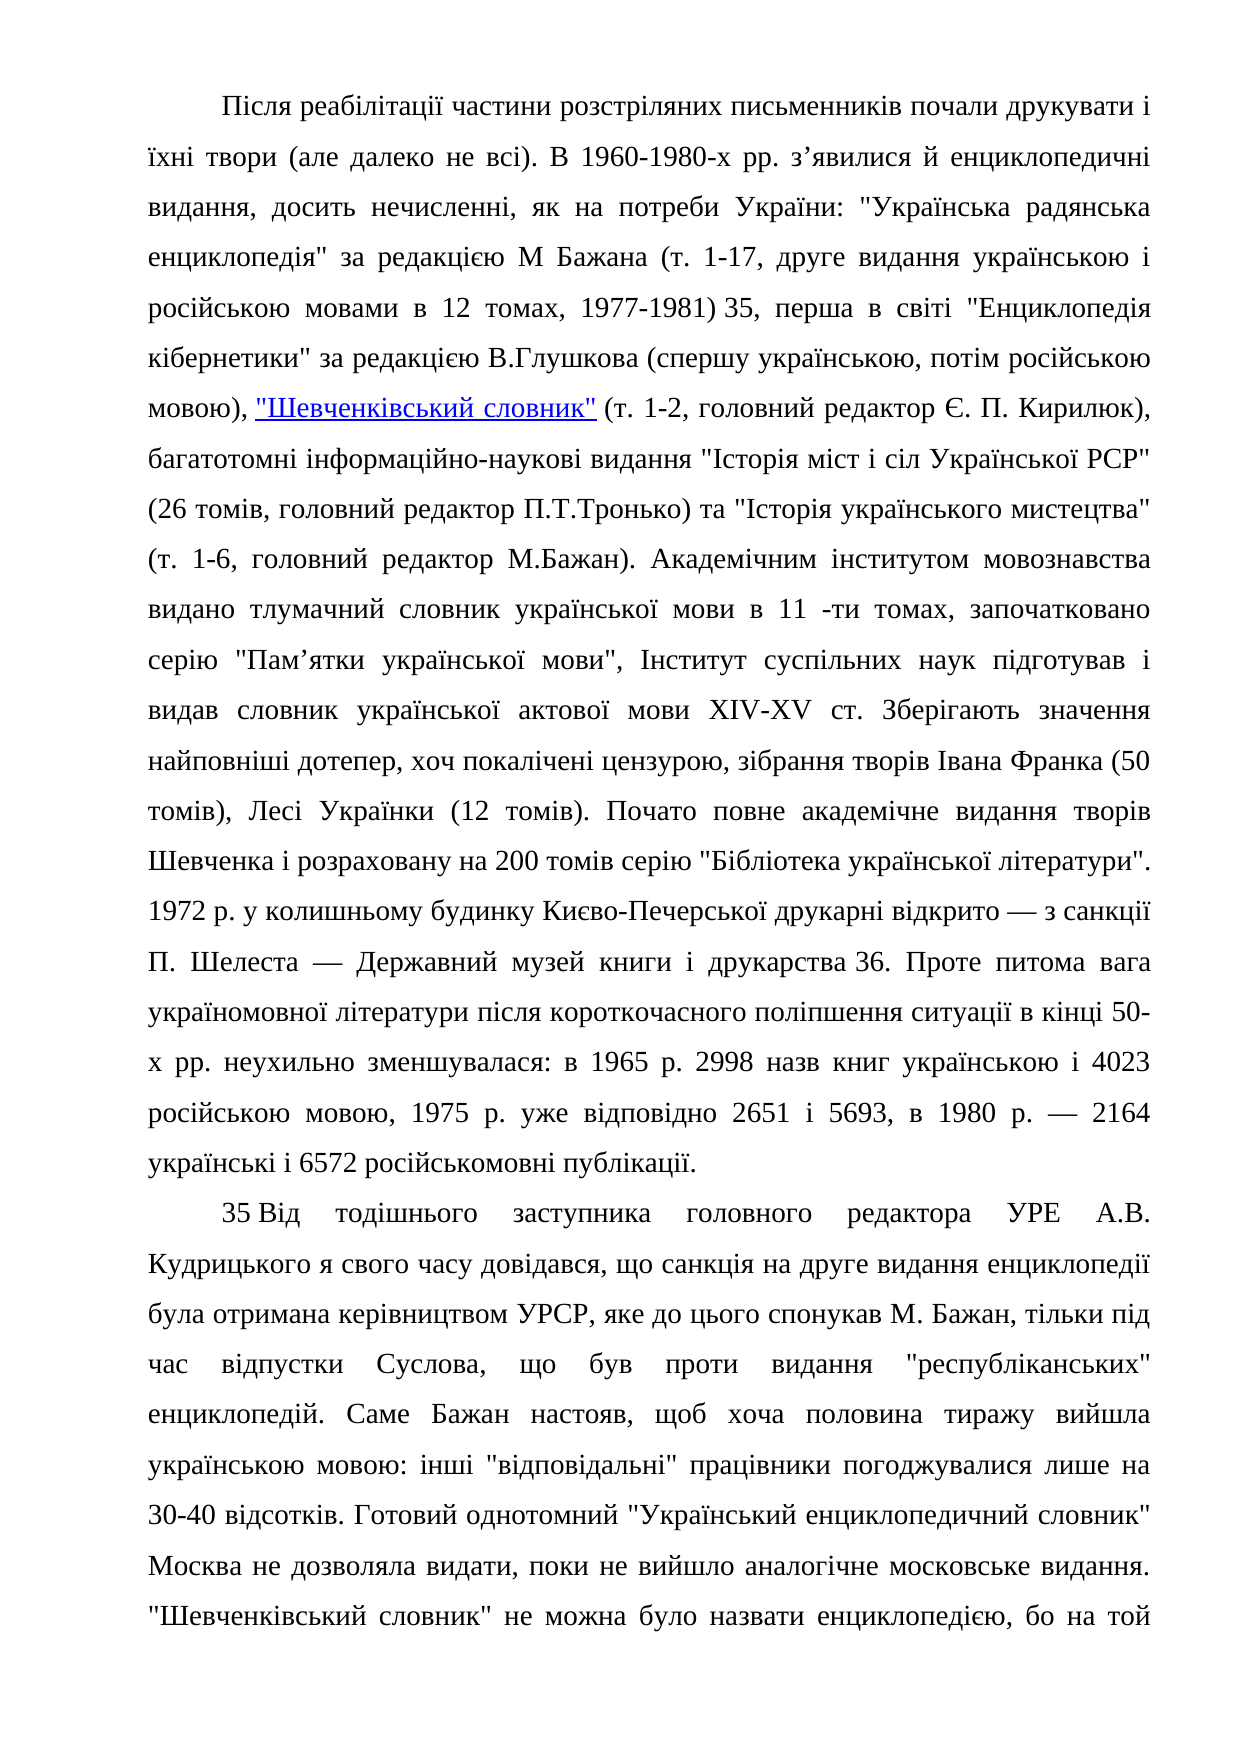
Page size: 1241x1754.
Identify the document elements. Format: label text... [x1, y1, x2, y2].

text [148, 1195, 1152, 1631]
text Після реабілітації частини розстріляних письменників почали друкувати і їхні твори (але далеко не всі). В 1960-1980-х рр. з’явилися й енциклопедичні видання, досить нечисленні, як на потреби України: "Українська радянська енциклопедія" за редакцією М Бажана (т. 1-17, друге видання українською і російською мовами в 12 томах, 1977-1981) 35, перша в світі "Енциклопедія кібернетики" за редакцією В.Глушкова (спершу українською, потім російською мовою), "Шевченківський словник" (т. 1-2, головний редактор Є. П. Кирилюк), багатотомні інформаційно-наукові видання "Історія міст і сіл Української РСР" (26 томів, головний редактор П.Т.Тронько) та "Історія українського мистецтва" (т. 1-6, головний редактор М.Бажан). Академічним інститутом мовознавства видано тлумачний словник української мови в 11 -ти томах, започатковано серію "Пам’ятки української мови", Інститут суспільних наук підготував і видав словник української актової мови XIV-XV ст. Зберігають значення найповніші дотепер, хоч покалічені цензурою, зібрання творів Івана Франка (50 томів), Лесі Українки (12 томів). Почато повне академічне видання творів Шевченка і розраховану на 200 томів серію "Бібліотека української літератури". 1972 р. у колишньому будинку Києво-Печерської друкарні відкрито — з санкції П. Шелеста — Державний музей книги і друкарства 36. Проте питома вага україномовної літератури після короткочасного поліпшення ситуації в кінці 50-х рр. неухильно зменшувалася: в 1965 р. 2998 назв книг українською і 4023 російською мовою, 1975 р. уже відповідно 2651 і 5693, в 1980 р. — 2164 українські і 6572 російськомовні публікації. [148, 88, 1152, 1179]
